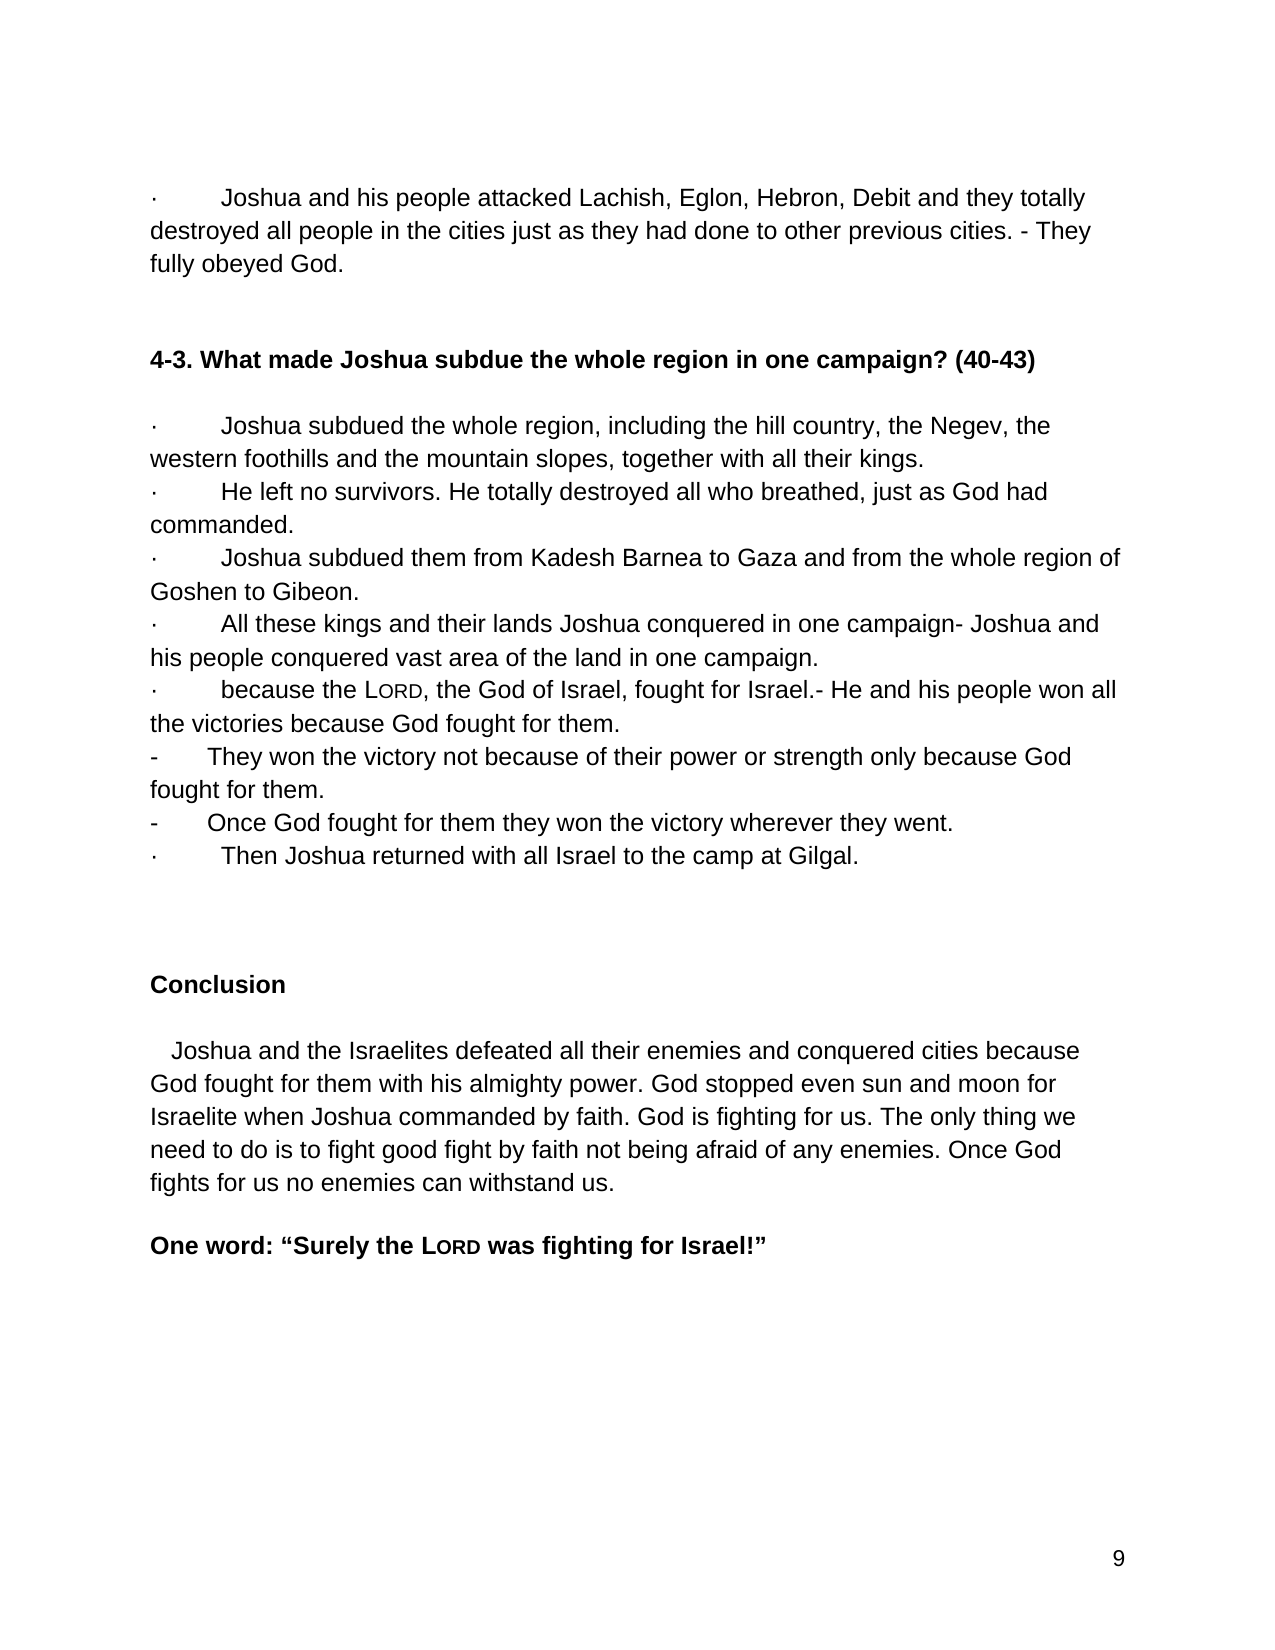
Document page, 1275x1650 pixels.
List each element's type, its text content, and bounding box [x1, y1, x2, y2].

text 4-3. What made Joshua subdue the whole region in one campaign? (40-43) [150, 345, 1125, 374]
text Joshua and the Israelites defeated all their enemies and conquered cities because God fought for them with his almighty power. God stopped even sun and moon for Israelite when Joshua commanded by faith. God is fighting for us. The only thing we need to do is to fight good fight by faith not being afraid of any enemies. Once God fights for us no enemies can withstand us. [150, 1036, 1125, 1197]
text · Then Joshua returned with all Israel to the camp at Gilgal. [150, 841, 1125, 869]
text - Once God fought for them they won the victory wherever they went. [150, 808, 1125, 836]
text · Joshua subdued them from Kadesh Barnea to Gaza and from the whole region of Goshen to Gibeon. [150, 543, 1125, 605]
text Conclusion [150, 970, 1125, 999]
text · Joshua subdued the whole region, including the hill country, the Negev, the western foothills and the mountain slopes, together with all their kings. [150, 411, 1125, 473]
text · He left no survivors. He totally destroyed all who breathed, just as God had commanded. [150, 477, 1125, 539]
text · Joshua and his people attacked Lachish, Eglon, Hebron, Debit and they totally destroyed all people in the cities just as they had done to other previous cities. - They fully obeyed God. [150, 183, 1125, 278]
text · All these kings and their lands Joshua conquered in one campaign- Joshua and his people conquered vast area of the land in one campaign. [150, 609, 1125, 671]
text - They won the victory not because of their power or strength only because God fought for them. [150, 742, 1125, 803]
text · because the Lord, the God of Israel, fought for Israel.- He and his people won all the victories because God fought for them. [150, 676, 1125, 737]
text One word: “Surely the Lord was fighting for Israel!” [150, 1231, 1125, 1260]
